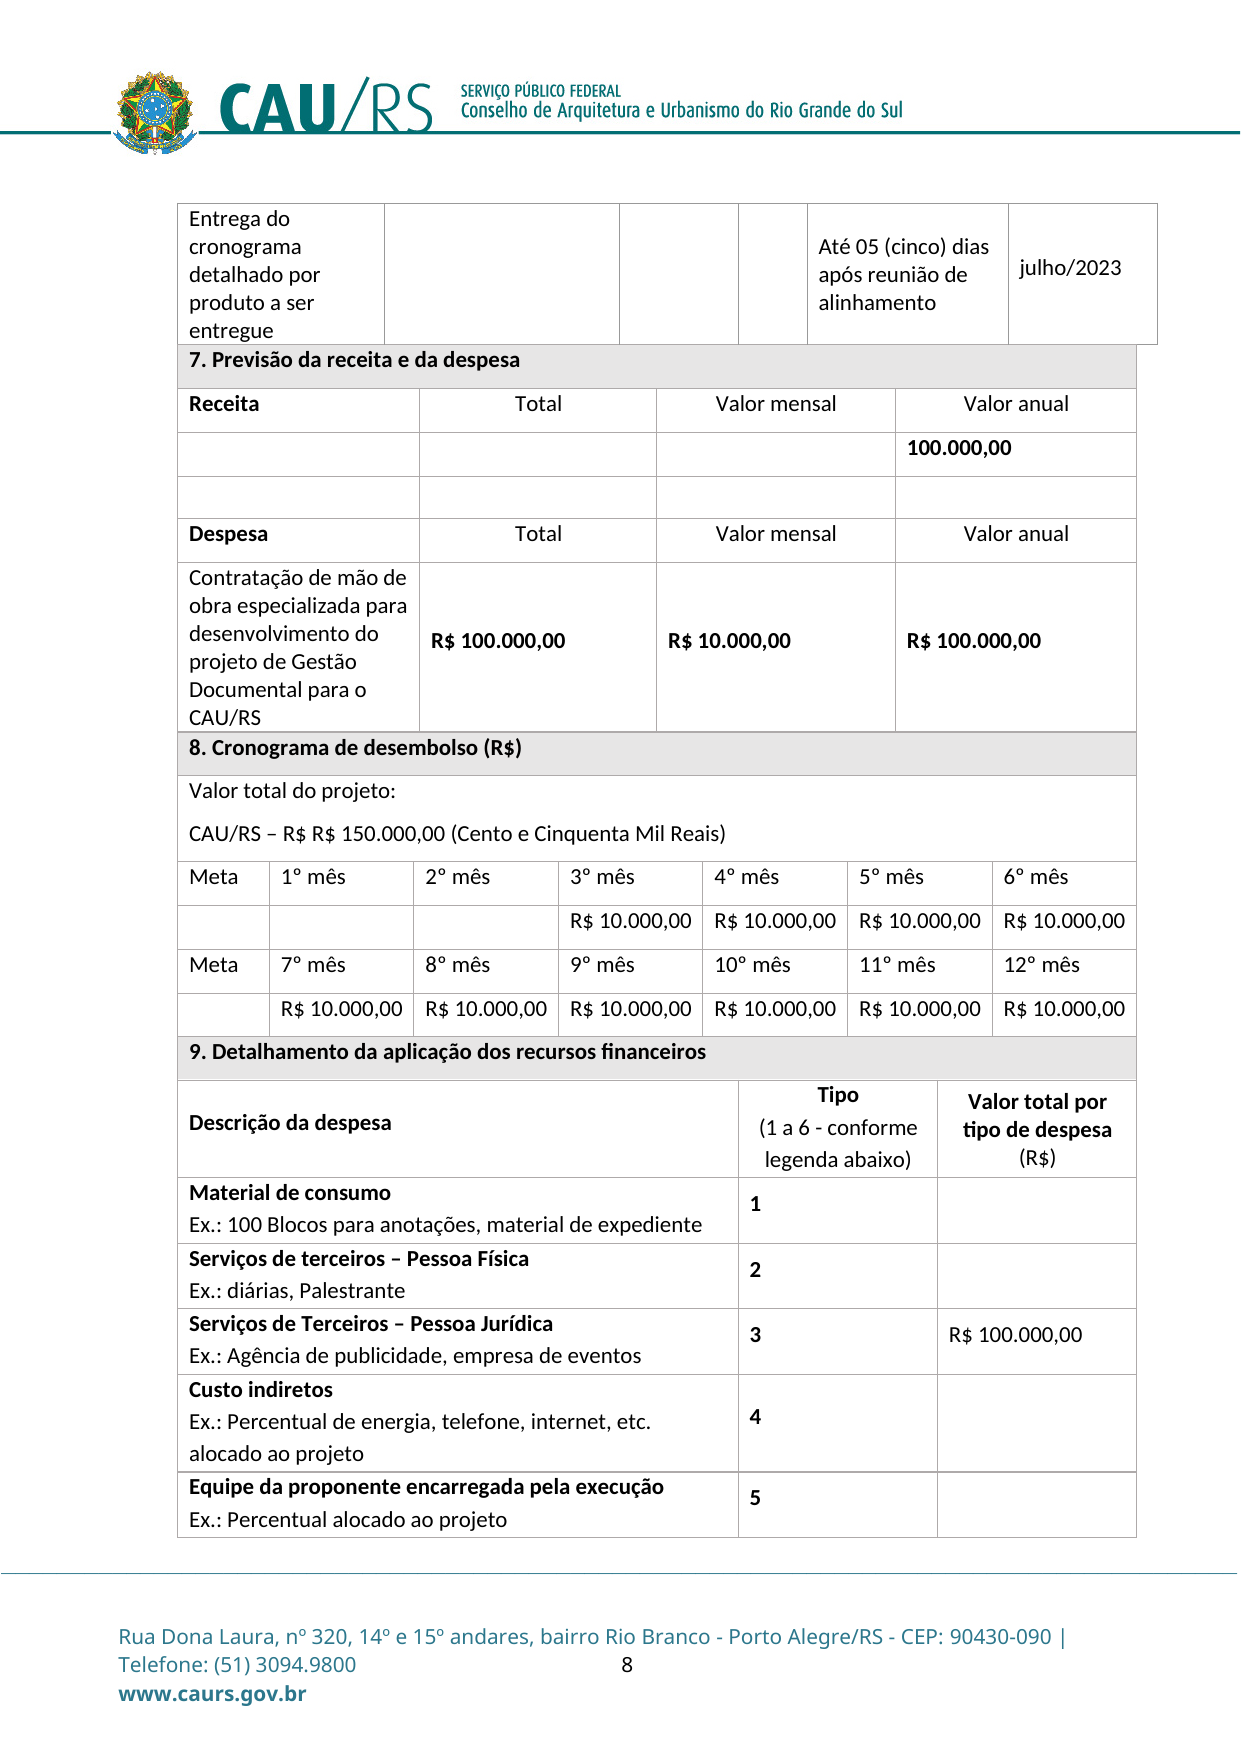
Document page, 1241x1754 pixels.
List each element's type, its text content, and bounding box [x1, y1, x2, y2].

table_cell 10º mês [703, 950, 847, 992]
table_cell R$ 10.000,00 [703, 906, 847, 949]
table_cell 11º mês [848, 950, 992, 992]
table_cell Total [420, 519, 656, 562]
table_cell [420, 477, 656, 518]
table_cell [270, 906, 413, 949]
table_cell R$ 10.000,00 [993, 906, 1136, 949]
table_cell 7º mês [270, 950, 413, 992]
table_cell 4º mês [703, 862, 847, 905]
table_cell Meta [178, 862, 269, 905]
table_cell Valor total por tipo de despesa (R$) [938, 1081, 1136, 1177]
table_cell 9º mês [559, 950, 702, 992]
table_cell [414, 906, 558, 949]
table_cell 5º mês [848, 862, 992, 905]
table_cell Valor total do projeto: CAU/RS – R$ R$ 150.000,00 (Cento e Cinquenta Mil Reais) [178, 776, 1136, 861]
table_cell 1º mês [270, 862, 413, 905]
table_cell R$ 100.000,00 [896, 563, 1136, 731]
table_cell julho/2023 [1009, 204, 1157, 344]
table_cell R$ 100.000,00 [420, 563, 656, 731]
table_cell Valor anual [896, 389, 1136, 432]
table_cell R$ 10.000,00 [270, 994, 413, 1036]
table_cell R$ 10.000,00 [559, 906, 702, 949]
table_cell Equipe da proponente encarregada pela execução Ex.: Percentual alocado ao projeto [178, 1473, 738, 1537]
table_cell Contratação de mão de obra especializada para desenvolvimento do projeto de Gestão Documental para o CAU/RS [178, 563, 419, 731]
table_cell 12º mês [993, 950, 1136, 992]
table_cell R$ 10.000,00 [657, 563, 895, 731]
table_cell [739, 204, 807, 344]
table_cell [938, 1473, 1136, 1537]
table_cell Serviços de terceiros – Pessoa Física Ex.: diárias, Palestrante [178, 1244, 738, 1308]
picture [0, 6, 1241, 166]
table_cell Serviços de Terceiros – Pessoa Jurídica Ex.: Agência de publicidade, empresa de eventos [178, 1309, 738, 1374]
table_cell R$ 10.000,00 [848, 994, 992, 1036]
table_cell [420, 433, 656, 476]
table_cell R$ 10.000,00 [848, 906, 992, 949]
table_cell Meta [178, 950, 269, 992]
table_cell [178, 433, 419, 476]
table_cell 2 [739, 1244, 937, 1308]
table_cell 4 [739, 1375, 937, 1471]
table_cell Custo indiretos Ex.: Percentual de energia, telefone, internet, etc. alocado ao projeto [178, 1375, 738, 1471]
table_cell [620, 204, 738, 344]
table_cell R$ 10.000,00 [414, 994, 558, 1036]
table_cell [938, 1244, 1136, 1308]
table_cell Valor mensal [657, 519, 895, 562]
table_cell [385, 204, 619, 344]
table_cell [657, 477, 895, 518]
table_cell Despesa [178, 519, 419, 562]
table_cell 3 [739, 1309, 937, 1374]
table_cell [657, 433, 895, 476]
table_cell R$ 10.000,00 [703, 994, 847, 1036]
table_cell Total [420, 389, 656, 432]
table_cell 8. Cronograma de desembolso (R$) [178, 733, 1136, 775]
table_cell 6º mês [993, 862, 1136, 905]
table_cell R$ 100.000,00 [938, 1309, 1136, 1374]
table_cell [178, 994, 269, 1036]
table_cell [938, 1178, 1136, 1243]
table_cell Tipo (1 a 6 - conforme legenda abaixo) [739, 1081, 937, 1177]
table_cell Entrega do cronograma detalhado por produto a ser entregue [178, 204, 384, 344]
table_cell 100.000,00 [896, 433, 1136, 476]
table_cell R$ 10.000,00 [993, 994, 1136, 1036]
table_cell 2º mês [414, 862, 558, 905]
table_cell 1 [739, 1178, 937, 1243]
table_cell Descrição da despesa [178, 1081, 738, 1177]
table_cell 3º mês [559, 862, 702, 905]
table_cell Até 05 (cinco) dias após reunião de alinhamento [808, 204, 1008, 344]
table_cell 5 [739, 1473, 937, 1537]
table_cell [938, 1375, 1136, 1471]
table_cell Material de consumo Ex.: 100 Blocos para anotações, material de expediente [178, 1178, 738, 1243]
table_cell 8º mês [414, 950, 558, 992]
table_cell R$ 10.000,00 [559, 994, 702, 1036]
table_cell 9. Detalhamento da aplicação dos recursos financeiros [178, 1037, 1136, 1079]
table_cell Receita [178, 389, 419, 432]
table_cell [896, 477, 1136, 518]
table_cell 7. Previsão da receita e da despesa [178, 345, 1136, 388]
table_cell [178, 477, 419, 518]
table_cell Valor anual [896, 519, 1136, 562]
table_cell [178, 906, 269, 949]
table_cell Valor mensal [657, 389, 895, 432]
